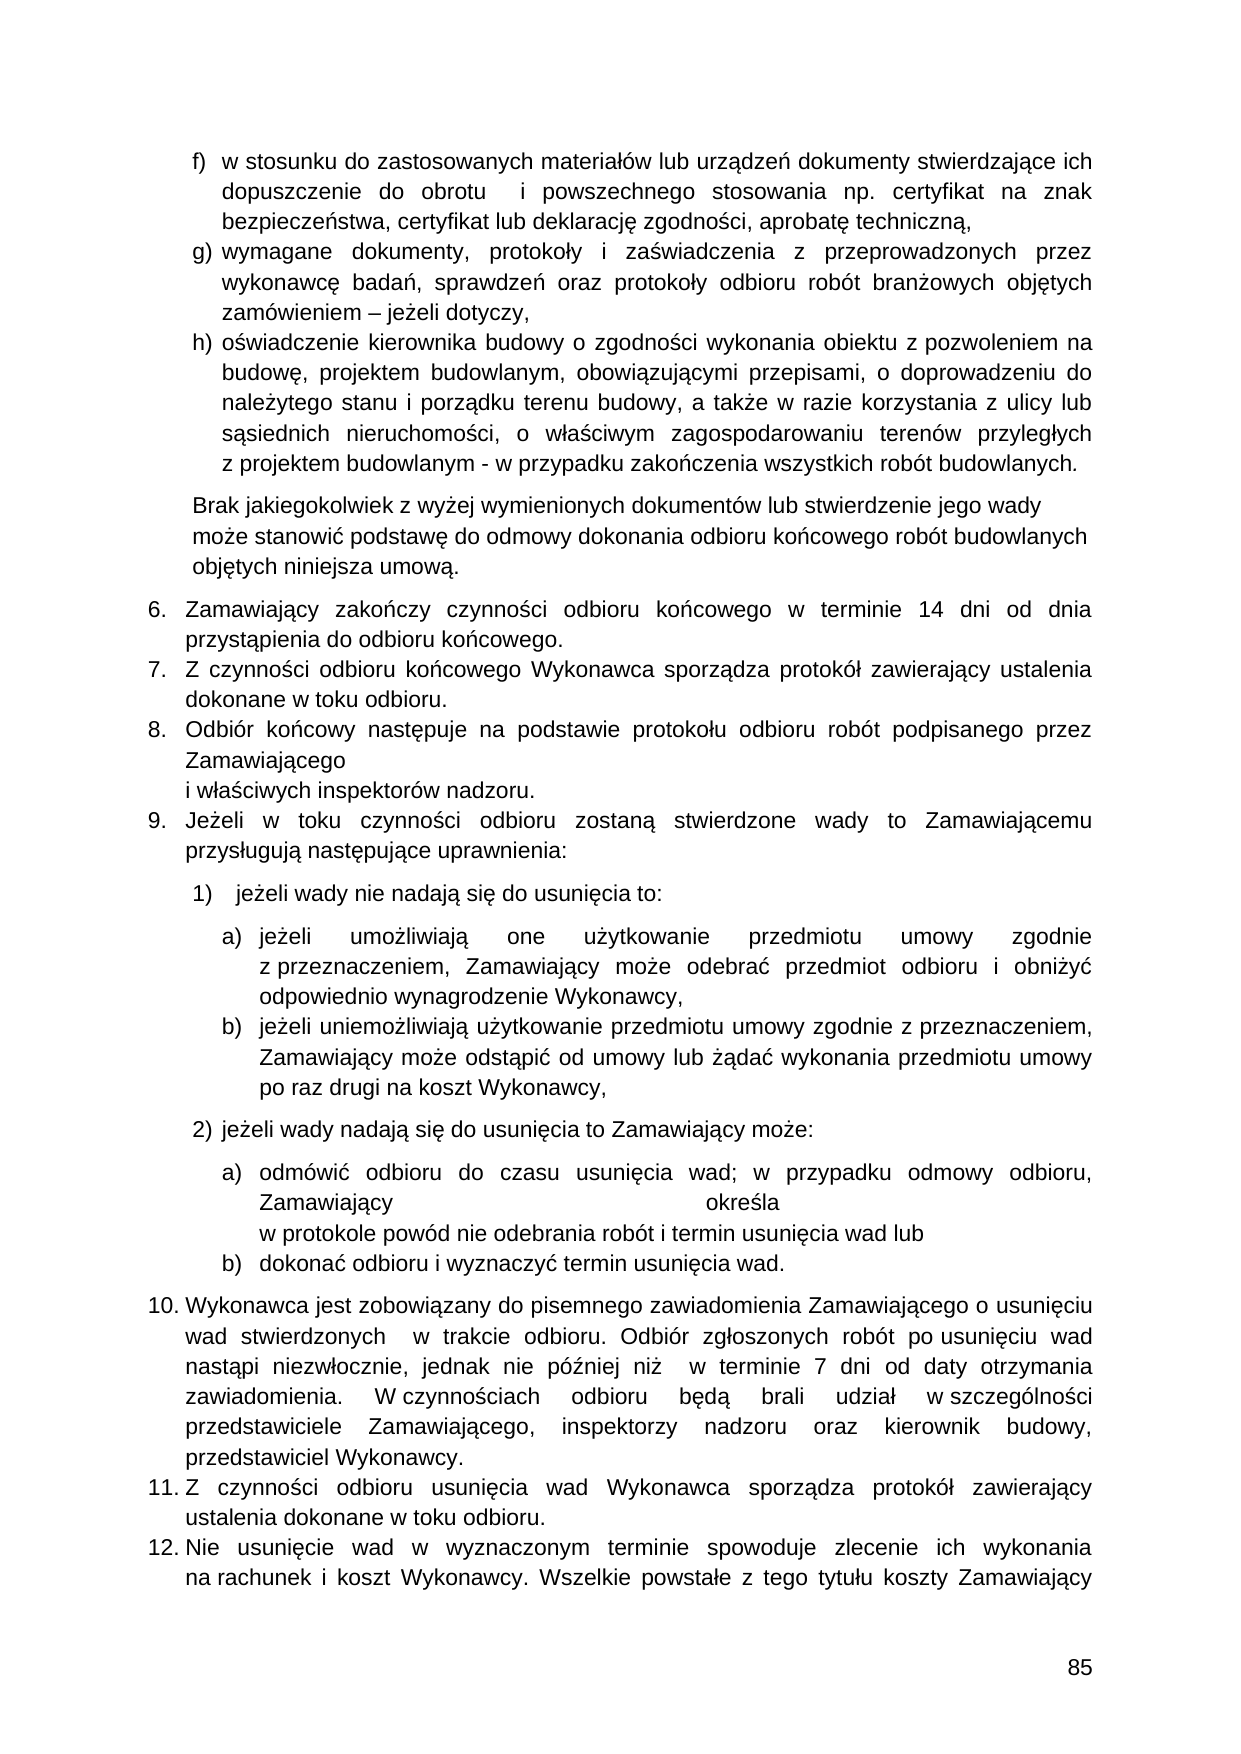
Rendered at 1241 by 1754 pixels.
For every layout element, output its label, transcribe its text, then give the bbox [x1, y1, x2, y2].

list Odbiór końcowy następuje na podstawie protokołu odbioru robót podpisanego przez Zamawiającego i właściwych inspektorów nadzoru. [148, 716, 1093, 803]
list Jeżeli w toku czynności odbioru zostaną stwierdzone wady to Zamawiającemu przysługują następujące uprawnienia: [148, 807, 1093, 863]
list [148, 1534, 1093, 1591]
list jeżeli wady nie nadają się do usunięcia to: [192, 880, 1093, 906]
text Brak jakiegokolwiek z wyżej wymienionych dokumentów lub stwierdzenie jego wady może stanowić podstawę do odmowy dokonania odbioru końcowego robót budowlanych objętych niniejsza umową. [192, 492, 1093, 579]
list Z czynności odbioru usunięcia wad Wykonawca sporządza protokół zawierający ustalenia dokonane w toku odbioru. [148, 1474, 1093, 1530]
list Wykonawca jest zobowiązany do pisemnego zawiadomienia Zamawiającego o usunięciu wad stwierdzonych w trakcie odbioru. Odbiór zgłoszonych robót po usunięciu wad nastąpi niezwłocznie, jednak nie później niż w terminie 7 dni od daty otrzymania zawiadomienia. W czynnościach odbioru będą brali udział w szczególności przedstawiciele Zamawiającego, inspektorzy nadzoru oraz kierownik budowy, przedstawiciel Wykonawcy. [148, 1292, 1093, 1470]
list wymagane dokumenty, protokoły i zaświadczenia z przeprowadzonych przez wykonawcę badań, sprawdzeń oraz protokoły odbioru robót branżowych objętych zamówieniem – jeżeli dotyczy, [192, 238, 1093, 325]
list dokonać odbioru i wyznaczyć termin usunięcia wad. [222, 1250, 1093, 1276]
list Z czynności odbioru końcowego Wykonawca sporządza protokół zawierający ustalenia dokonane w toku odbioru. [148, 656, 1093, 712]
list jeżeli uniemożliwiają użytkowanie przedmiotu umowy zgodnie z przeznaczeniem, Zamawiający może odstąpić od umowy lub żądać wykonania przedmiotu umowy po raz drugi na koszt Wykonawcy, [222, 1013, 1093, 1100]
list Zamawiający zakończy czynności odbioru końcowego w terminie 14 dni od dnia przystąpienia do odbioru końcowego. [148, 596, 1093, 652]
list oświadczenie kierownika budowy o zgodności wykonania obiektu z pozwoleniem na budowę, projektem budowlanym, obowiązującymi przepisami, o doprowadzeniu do należytego stanu i porządku terenu budowy, a także w razie korzystania z ulicy lub sąsiednich nieruchomości, o właściwym zagospodarowaniu terenów przyległych z projektem budowlanym - w przypadku zakończenia wszystkich robót budowlanych. [192, 329, 1093, 476]
list jeżeli wady nadają się do usunięcia to Zamawiający może: [192, 1116, 1093, 1143]
list odmówić odbioru do czasu usunięcia wad; w przypadku odmowy odbioru, Zamawiający określa w protokole powód nie odebrania robót i termin usunięcia wad lub [222, 1159, 1093, 1246]
list jeżeli umożliwiają one użytkowanie przedmiotu umowy zgodnie z przeznaczeniem, Zamawiający może odebrać przedmiot odbioru i obniżyć odpowiednio wynagrodzenie Wykonawcy, [222, 923, 1093, 1009]
list w stosunku do zastosowanych materiałów lub urządzeń dokumenty stwierdzające ich dopuszczenie do obrotu i powszechnego stosowania np. certyfikat na znak bezpieczeństwa, certyfikat lub deklarację zgodności, aprobatę techniczną, [192, 148, 1093, 234]
